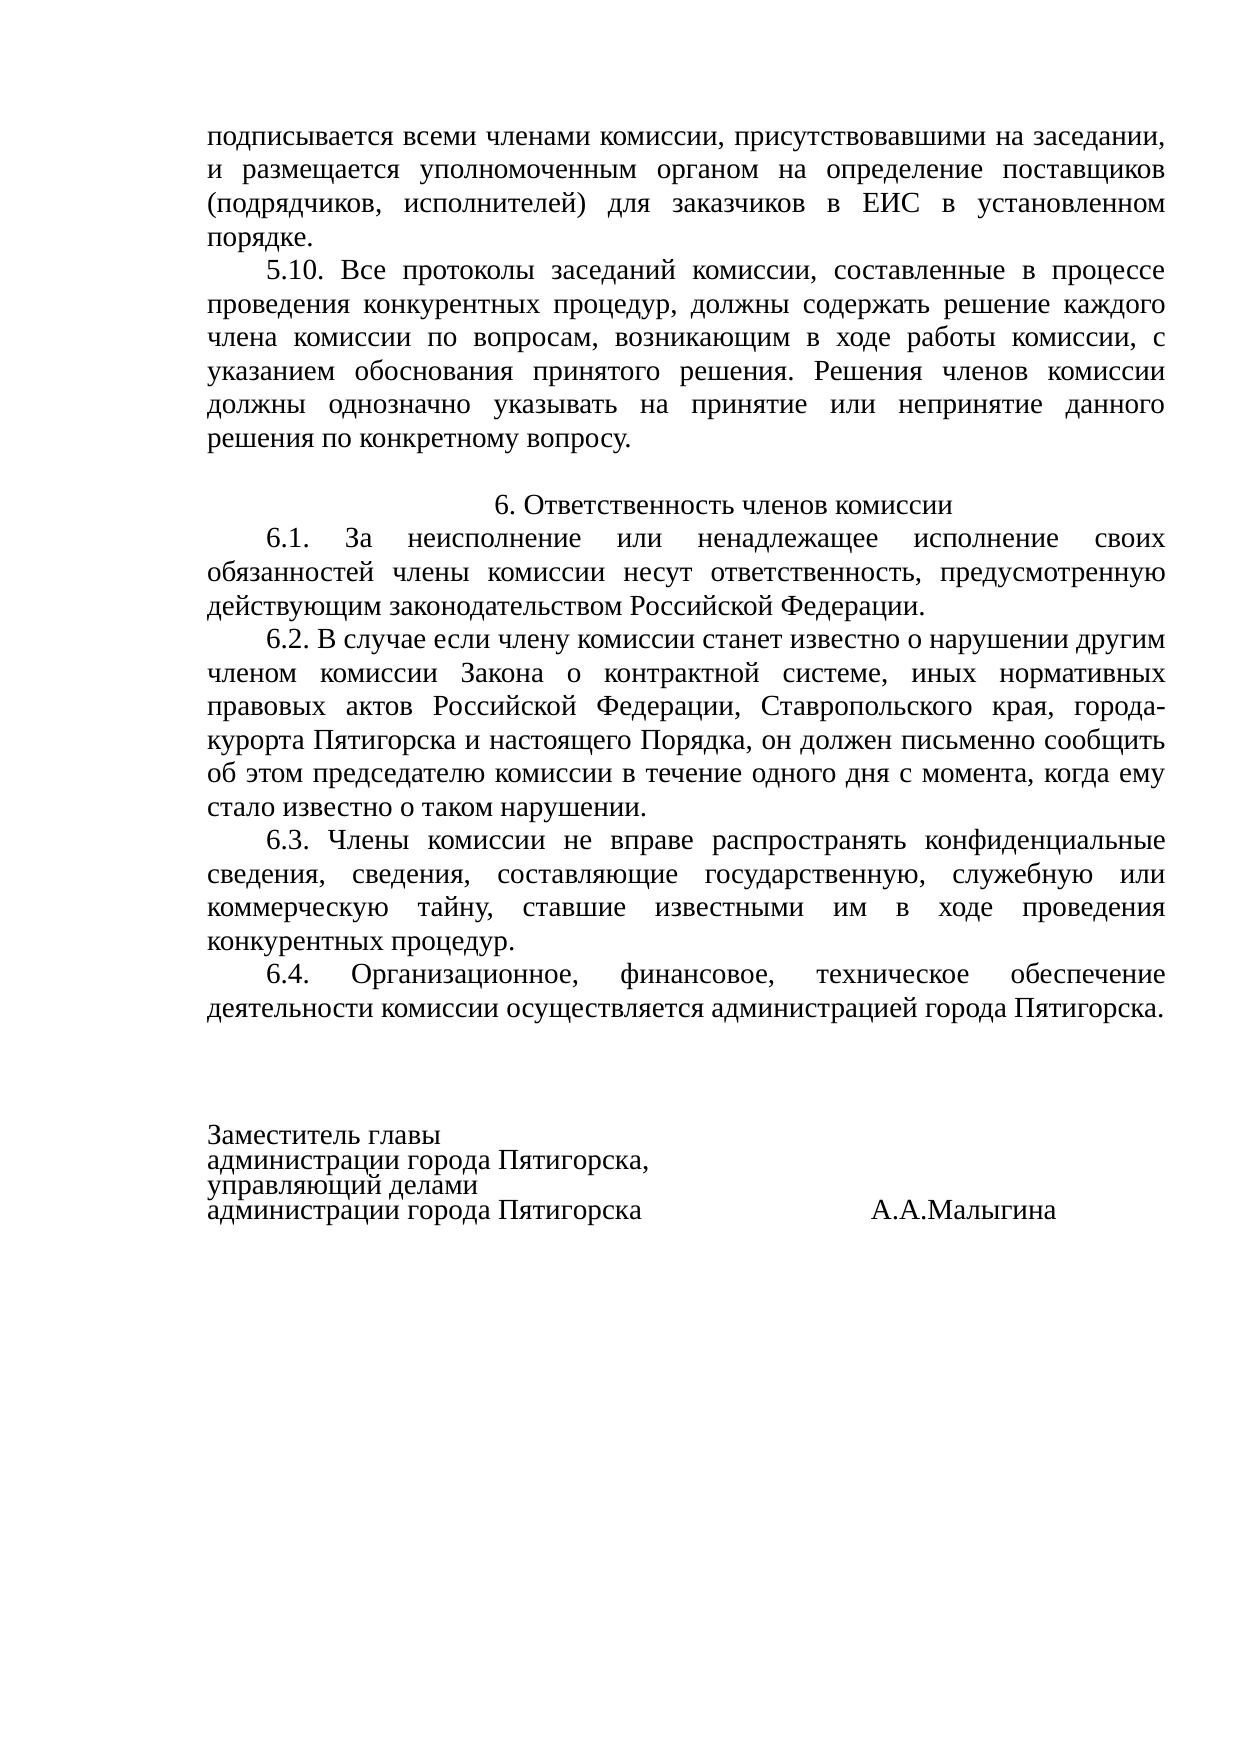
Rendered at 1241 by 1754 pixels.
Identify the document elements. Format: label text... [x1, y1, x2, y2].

text администрации города Пятигорска А.А.Малыгина [207, 1199, 1166, 1224]
text Заместитель главы [207, 1124, 1166, 1149]
text управляющий делами [207, 1174, 1166, 1199]
text 6.2. В случае если члену комиссии станет известно о нарушении другим членом комиссии Закона о контрактной системе, иных нормативных правовых актов Российской Федерации, Ставропольского края, города-курорта Пятигорска и настоящего Порядка, он должен письменно сообщить об этом председателю комиссии в течение одного дня с момента, когда ему стало известно о таком нарушении. [207, 621, 1166, 822]
text администрации города Пятигорска, [207, 1149, 1166, 1174]
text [207, 118, 1166, 252]
text 6.1. За неисполнение или ненадлежащее исполнение своих обязанностей члены комиссии несут ответственность, предусмотренную действующим законодательством Российской Федерации. [207, 521, 1166, 621]
text 6. Ответственность членов комиссии [207, 487, 1166, 521]
text 6.3. Члены комиссии не вправе распространять конфиденциальные сведения, сведения, составляющие государственную, служебную или коммерческую тайну, ставшие известными им в ходе проведения конкурентных процедур. [207, 822, 1166, 957]
text 6.4. Организационное, финансовое, техническое обеспечение деятельности комиссии осуществляется администрацией города Пятигорска. [207, 957, 1166, 1024]
text 5.10. Все протоколы заседаний комиссии, составленные в процессе проведения конкурентных процедур, должны содержать решение каждого члена комиссии по вопросам, возникающим в ходе работы комиссии, с указанием обоснования принятого решения. Решения членов комиссии должны однозначно указывать на принятие или непринятие данного решения по конкретному вопросу. [207, 252, 1166, 453]
